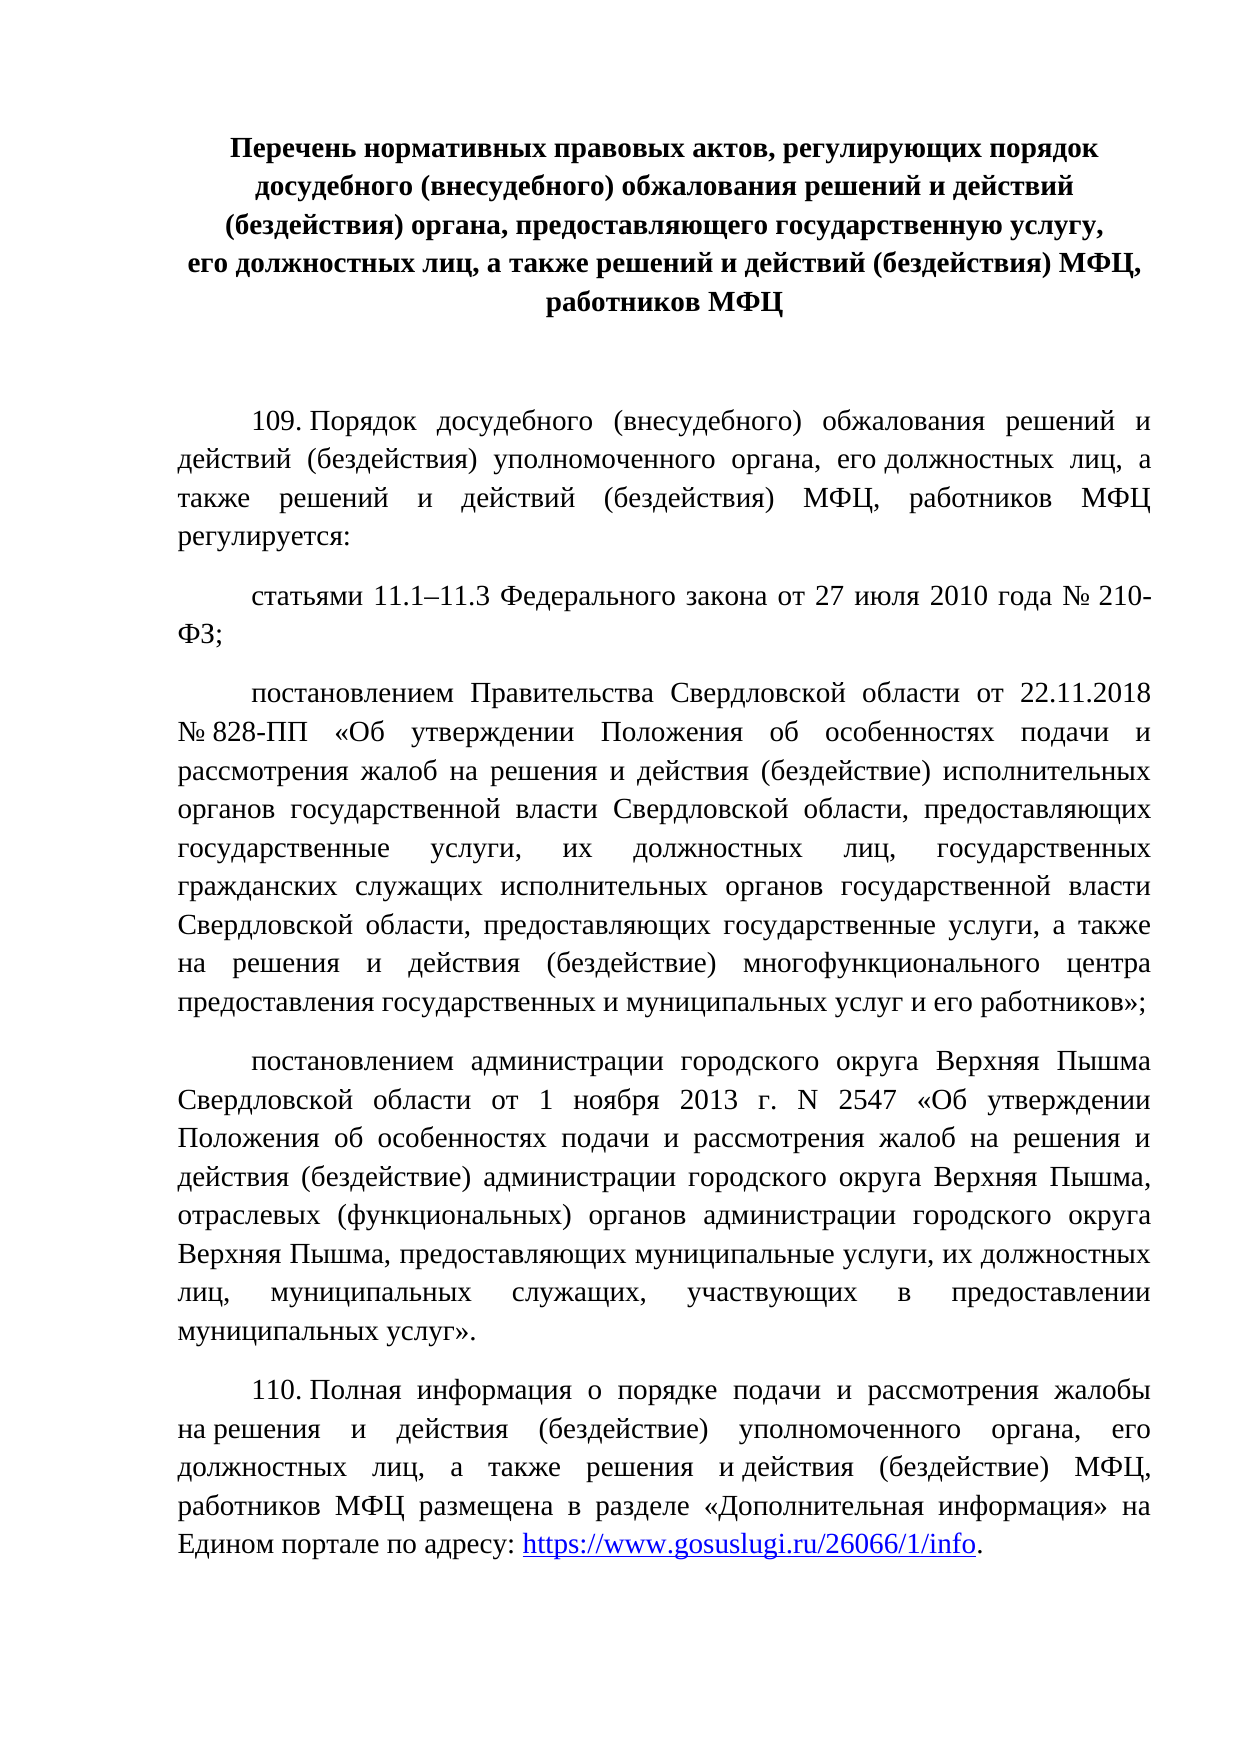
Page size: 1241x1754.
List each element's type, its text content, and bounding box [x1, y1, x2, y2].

text Перечень нормативных правовых актов, регулирующих порядок досудебного (внесудебного) обжалования решений и действий (бездействия) органа, предоставляющего государственную услугу, его должностных лиц, а также решений и действий (бездействия) МФЦ, работников МФЦ [177, 130, 1152, 317]
text постановлением администрации городского округа Верхняя Пышма Свердловской области от 1 ноября 2013 г. N 2547 «Об утверждении Положения об особенностях подачи и рассмотрения жалоб на решения и действия (бездействие) администрации городского округа Верхняя Пышма, отраслевых (функциональных) органов администрации городского округа Верхняя Пышма, предоставляющих муниципальные услуги, их должностных лиц, муниципальных служащих, участвующих в предоставлении муниципальных услуг». [177, 1043, 1152, 1347]
text 110. Полная информация о порядке подачи и рассмотрения жалобы на решения и действия (бездействие) уполномоченного органа, его должностных лиц, а также решения и действия (бездействие) МФЦ, работников МФЦ размещена в разделе «Дополнительная информация» на Едином портале по адресу: https://www.gosuslugi.ru/26066/1/info. [177, 1372, 1152, 1560]
text 109. Порядок досудебного (внесудебного) обжалования решений и действий (бездействия) уполномоченного органа, его должностных лиц, а также решений и действий (бездействия) МФЦ, работников МФЦ регулируется: [177, 403, 1152, 552]
text статьями 11.1–11.3 Федерального закона от 27 июля 2010 года № 210-ФЗ; [177, 578, 1152, 650]
text постановлением Правительства Свердловской области от 22.11.2018 № 828-ПП «Об утверждении Положения об особенностях подачи и рассмотрения жалоб на решения и действия (бездействие) исполнительных органов государственной власти Свердловской области, предоставляющих государственные услуги, их должностных лиц, государственных гражданских служащих исполнительных органов государственной власти Свердловской области, предоставляющих государственные услуги, а также на решения и действия (бездействие) многофункционального центра предоставления государственных и муниципальных услуг и его работников»; [177, 676, 1152, 1017]
